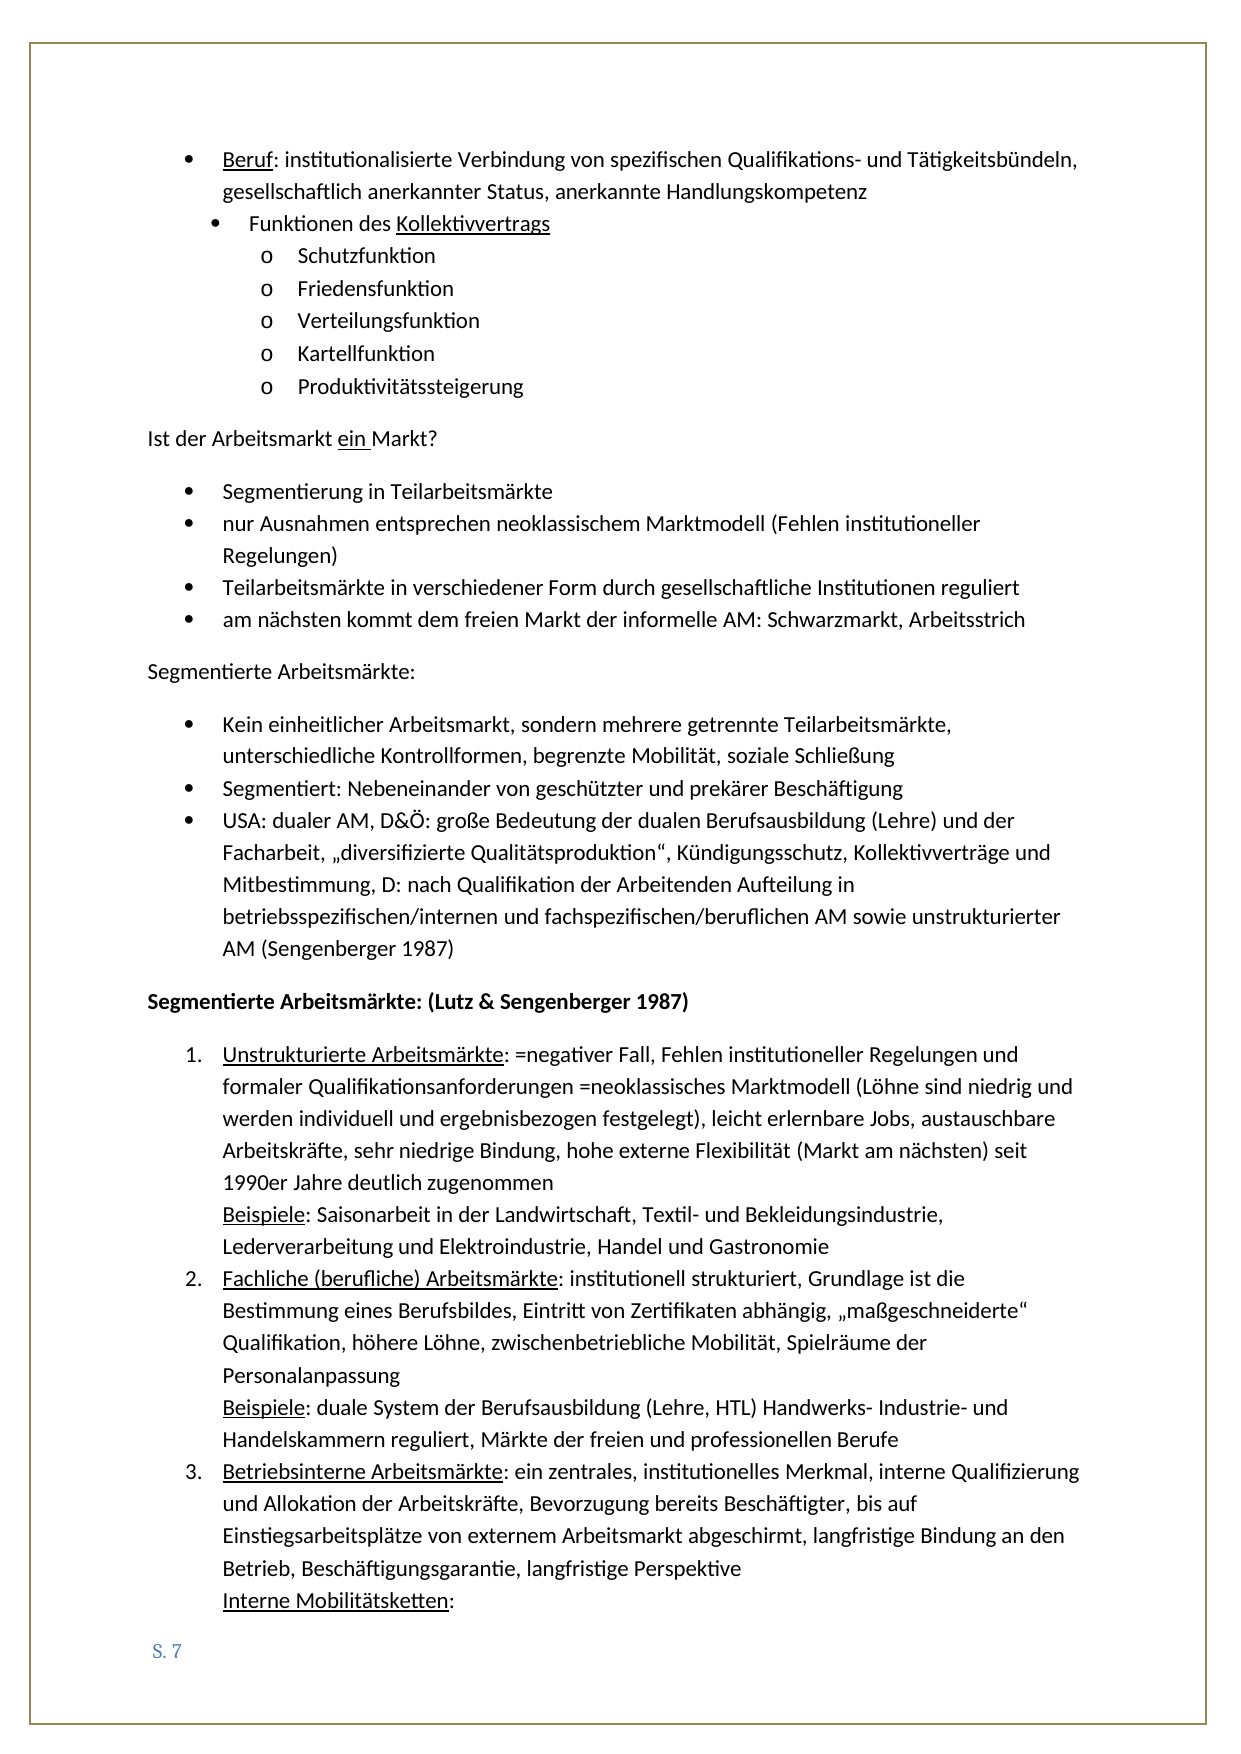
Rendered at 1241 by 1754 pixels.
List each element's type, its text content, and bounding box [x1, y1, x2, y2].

list am nächsten kommt dem freien Markt der informelle AM: Schwarzmarkt, Arbeitsstrich Segmentierte Arbeitsmärkte: [147, 605, 1032, 685]
subtitle Segmentierte Arbeitsmärkte: (Lutz & Sengenberger 1987) [147, 987, 1098, 1015]
text Beispiele: Saisonarbeit in der Landwirtschaft, Textil- und Bekleidungsindustrie, Lederverarbeitung und Elektroindustrie, Handel und Gastronomie [222, 1200, 987, 1260]
list Produktivitätssteigerung Ist der Arbeitsmarkt ein Markt? [147, 372, 527, 452]
list Kein einheitlicher Arbeitsmarkt, sondern mehrere getrennte Teilarbeitsmärkte, unterschiedliche Kontrollformen, begrenzte Mobilität, soziale Schließung [185, 710, 958, 769]
text Beispiele: duale System der Berufsausbildung (Lehre, HTL) Handwerks- Industrie- und Handelskammern reguliert, Märkte der freien und professionellen Berufe [222, 1393, 1063, 1453]
list USA: dualer AM, D&Ö: große Bedeutung der dualen Berufsausbildung (Lehre) und der Facharbeit, „diversifizierte Qualitätsproduktion“, Kündigungsschutz, Kollektivverträge und Mitbestimmung, D: nach Qualifikation der Arbeitenden Aufteilung in betriebsspezifischen/internen und fachspezifischen/beruflichen AM sowie unstrukturierter AM (Sengenberger 1987) [185, 806, 1069, 962]
list Unstrukturierte Arbeitsmärkte: =negativer Fall, Fehlen institutioneller Regelungen und formaler Qualifikationsanforderungen =neoklassisches Marktmodell (Löhne sind niedrig und werden individuell und ergebnisbezogen festgelegt), leicht erlernbare Jobs, austauschbare Arbeitskräfte, sehr niedrige Bindung, hohe externe Flexibilität (Markt am nächsten) seit 1990er Jahre deutlich zugenommen [185, 1040, 1077, 1196]
text Interne Mobilitätsketten: [222, 1586, 1098, 1614]
list Schutzfunktion [147, 241, 1098, 270]
list 7 [153, 1639, 1098, 1663]
list Kartellfunktion [260, 339, 1098, 368]
list Funktionen des Kollektivvertrags [185, 209, 577, 237]
list Segmentierung in Teilarbeitsmärkte [185, 477, 1098, 505]
list Betriebsinterne Arbeitsmärkte: ein zentrales, institutionelles Merkmal, interne Qualifizierung und Allokation der Arbeitskräfte, Bevorzugung bereits Beschäftigter, bis auf Einstiegsarbeitsplätze von externem Arbeitsmarkt abgeschirmt, langfristige Bindung an den Betrieb, Beschäftigungsgarantie, langfristige Perspektive [185, 1457, 1081, 1582]
list Verteilungsfunktion [260, 307, 1098, 336]
list Friedensfunktion [260, 274, 1098, 303]
list Teilarbeitsmärkte in verschiedener Form durch gesellschaftliche Institutionen reguliert [185, 573, 1098, 601]
list nur Ausnahmen entsprechen neoklassischem Marktmodell (Fehlen institutioneller Regelungen) [185, 509, 987, 569]
list Fachliche (berufliche) Arbeitsmärkte: institutionell strukturiert, Grundlage ist die Bestimmung eines Berufsbildes, Eintritt von Zertifikaten abhängig, „maßgeschneiderte“ Qualifikation, höhere Löhne, zwischenbetriebliche Mobilität, Spielräume der Personalanpassung [185, 1264, 1032, 1389]
list Segmentiert: Nebeneinander von geschützter und prekärer Beschäftigung [185, 774, 1098, 802]
list Beruf: institutionalisierte Verbindung von spezifischen Qualifikations- und Tätigkeitsbündeln, gesellschaftlich anerkannter Status, anerkannte Handlungskompetenz [185, 145, 1086, 205]
